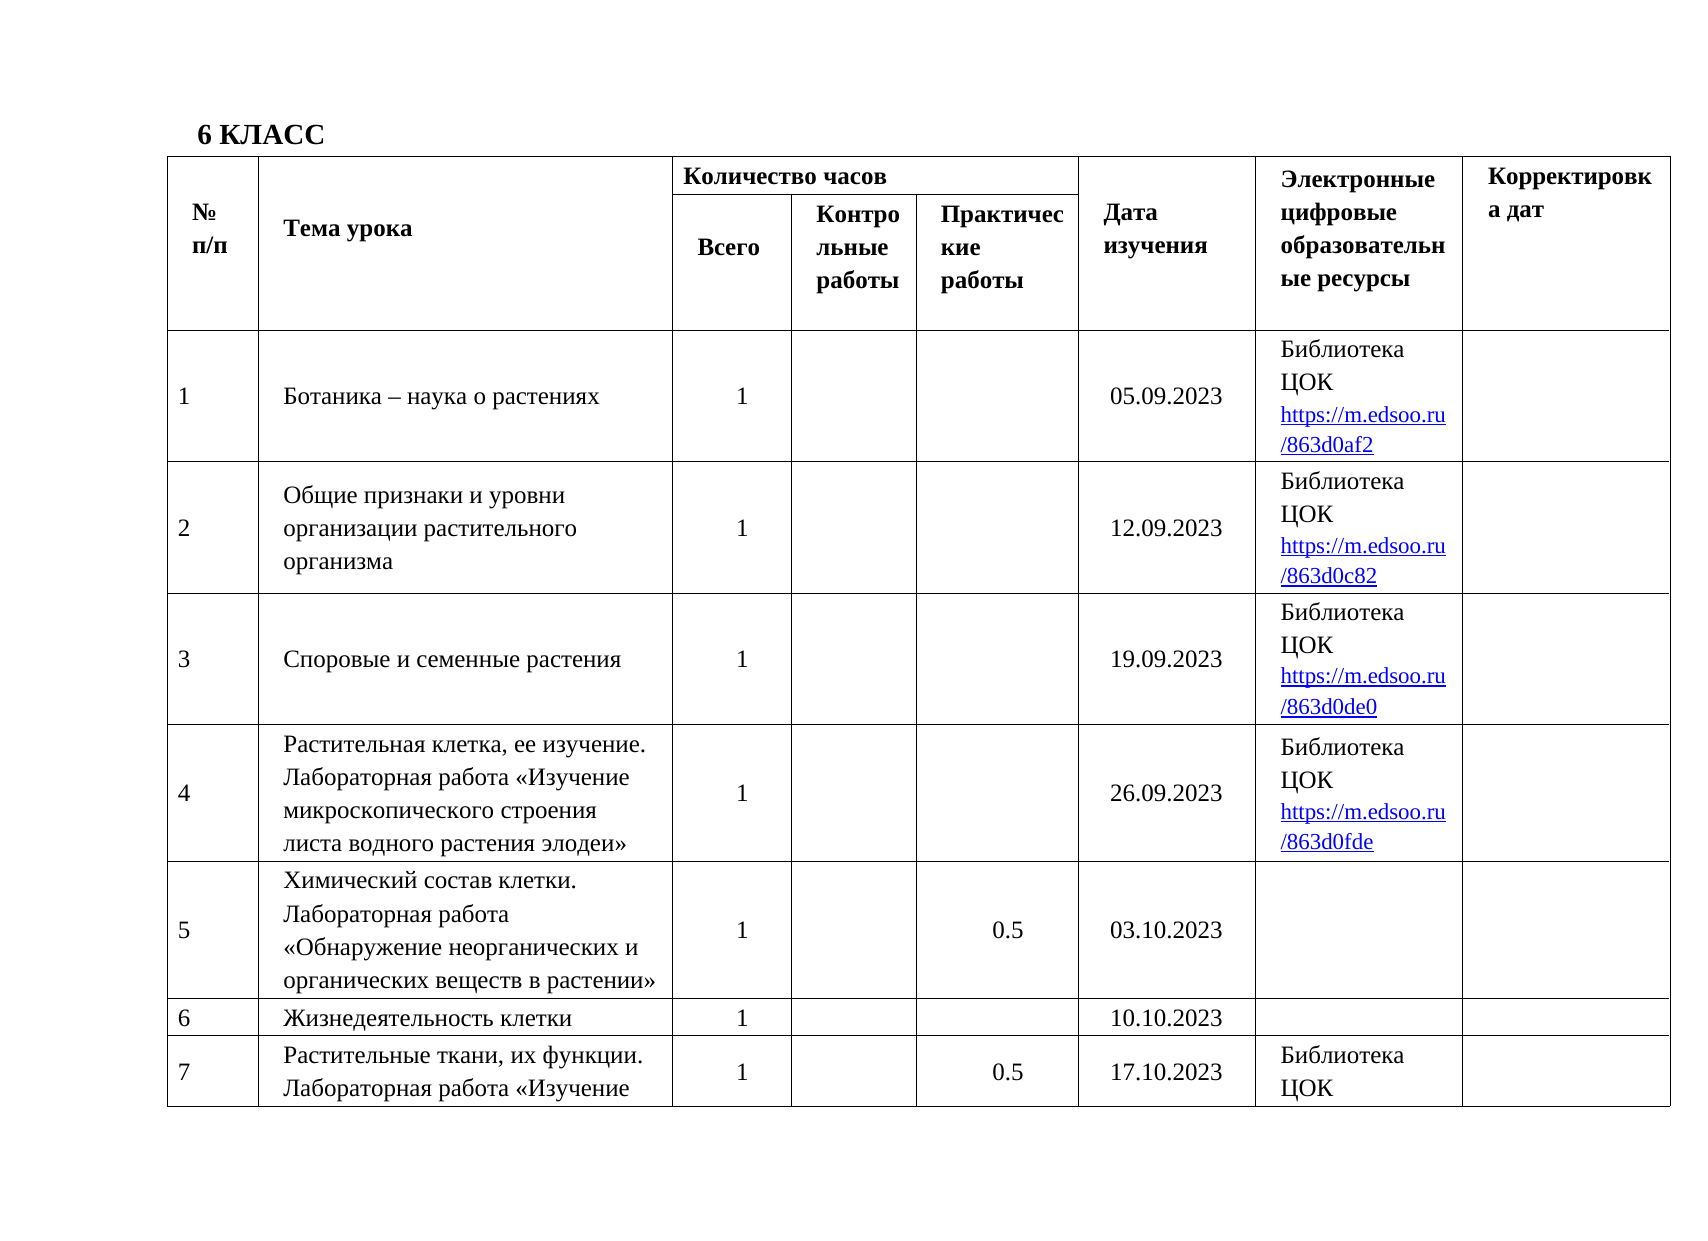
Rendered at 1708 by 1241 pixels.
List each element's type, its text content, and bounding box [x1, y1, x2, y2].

table_cell 12.09.2023 [1079, 462, 1255, 592]
table_cell Споровые и семенные растения [259, 594, 672, 724]
table_cell 7 [168, 1036, 258, 1106]
table_cell Растительные ткани, их функции. Лабораторная работа «Изучение [259, 1036, 672, 1106]
table_cell [917, 594, 1078, 724]
table_header Тема урока [259, 157, 672, 330]
table_cell 2 [168, 462, 258, 592]
table_cell Библиотека ЦОК https://m.edsoo.ru /863d0c82 [1256, 462, 1462, 592]
table_cell Контро льные работы [792, 195, 916, 330]
table_cell 10.10.2023 [1079, 999, 1255, 1035]
table_cell [1463, 724, 1670, 861]
table_cell 1 [673, 331, 791, 461]
table_header Корректировк а дат [1463, 157, 1670, 330]
table_cell Всего [673, 195, 791, 330]
table_cell 0.5 [917, 1036, 1078, 1106]
table_cell [917, 999, 1078, 1035]
table_cell [792, 331, 916, 461]
table_cell [792, 862, 916, 998]
table_cell Библиотека ЦОК https://m.edsoo.ru /863d0fde [1256, 725, 1462, 861]
subtitle КЛАСС [197, 117, 1682, 151]
table_cell 26.09.2023 [1079, 725, 1255, 861]
table_cell [792, 1036, 916, 1106]
table_cell Жизнедеятельность клетки [259, 999, 672, 1035]
table_cell Общие признаки и уровни организации растительного организма [259, 462, 672, 592]
table_cell 0.5 [917, 862, 1078, 998]
table_cell [1256, 862, 1462, 998]
table_cell [792, 725, 916, 861]
table_cell Химический состав клетки. Лабораторная работа «Обнаружение неорганических и органических веществ в растении» [259, 862, 672, 998]
table_cell 17.10.2023 [1079, 1036, 1255, 1106]
table_header Дата изучения [1079, 157, 1255, 330]
table_cell 1 [673, 999, 791, 1035]
table_cell Библиотека ЦОК https://m.edsoo.ru /863d0de0 [1256, 594, 1462, 724]
table_header Количество часов [673, 157, 1078, 194]
table_cell 1 [673, 725, 791, 861]
table_cell [1463, 861, 1670, 998]
table_cell 5 [168, 862, 258, 998]
table_cell [1463, 998, 1670, 1035]
table_cell 19.09.2023 [1079, 594, 1255, 724]
table_cell 3 [168, 594, 258, 724]
table_cell [917, 331, 1078, 461]
table_cell [1463, 1035, 1670, 1106]
table_cell Библиотека ЦОК https://m.edsoo.ru /863d0af2 [1256, 331, 1462, 461]
table_cell [917, 725, 1078, 861]
table_cell 6 [168, 999, 258, 1035]
table_header Электронные цифровые образовательн ые ресурсы [1256, 157, 1462, 330]
table_cell 4 [168, 725, 258, 861]
table_cell [1463, 461, 1670, 592]
table_cell 1 [168, 331, 258, 461]
table_cell 1 [673, 862, 791, 998]
table_cell [1463, 593, 1670, 724]
table_cell [1463, 330, 1670, 461]
table_cell 1 [673, 1036, 791, 1106]
table_cell 1 [673, 462, 791, 592]
table_cell Практичес кие работы [917, 195, 1078, 330]
table_cell Растительная клетка, ее изучение. Лабораторная работа «Изучение микроскопического строения листа водного растения элодеи» [259, 725, 672, 861]
table_cell [792, 999, 916, 1035]
table_cell [792, 462, 916, 592]
table_header № п/п [168, 157, 258, 330]
table_cell [917, 462, 1078, 592]
table_cell [1256, 999, 1462, 1035]
table_cell Библиотека ЦОК [1256, 1036, 1462, 1106]
table_cell 05.09.2023 [1079, 331, 1255, 461]
table_cell 03.10.2023 [1079, 862, 1255, 998]
table_cell [792, 594, 916, 724]
table_cell Ботаника – наука о растениях [259, 331, 672, 461]
table_cell 1 [673, 594, 791, 724]
